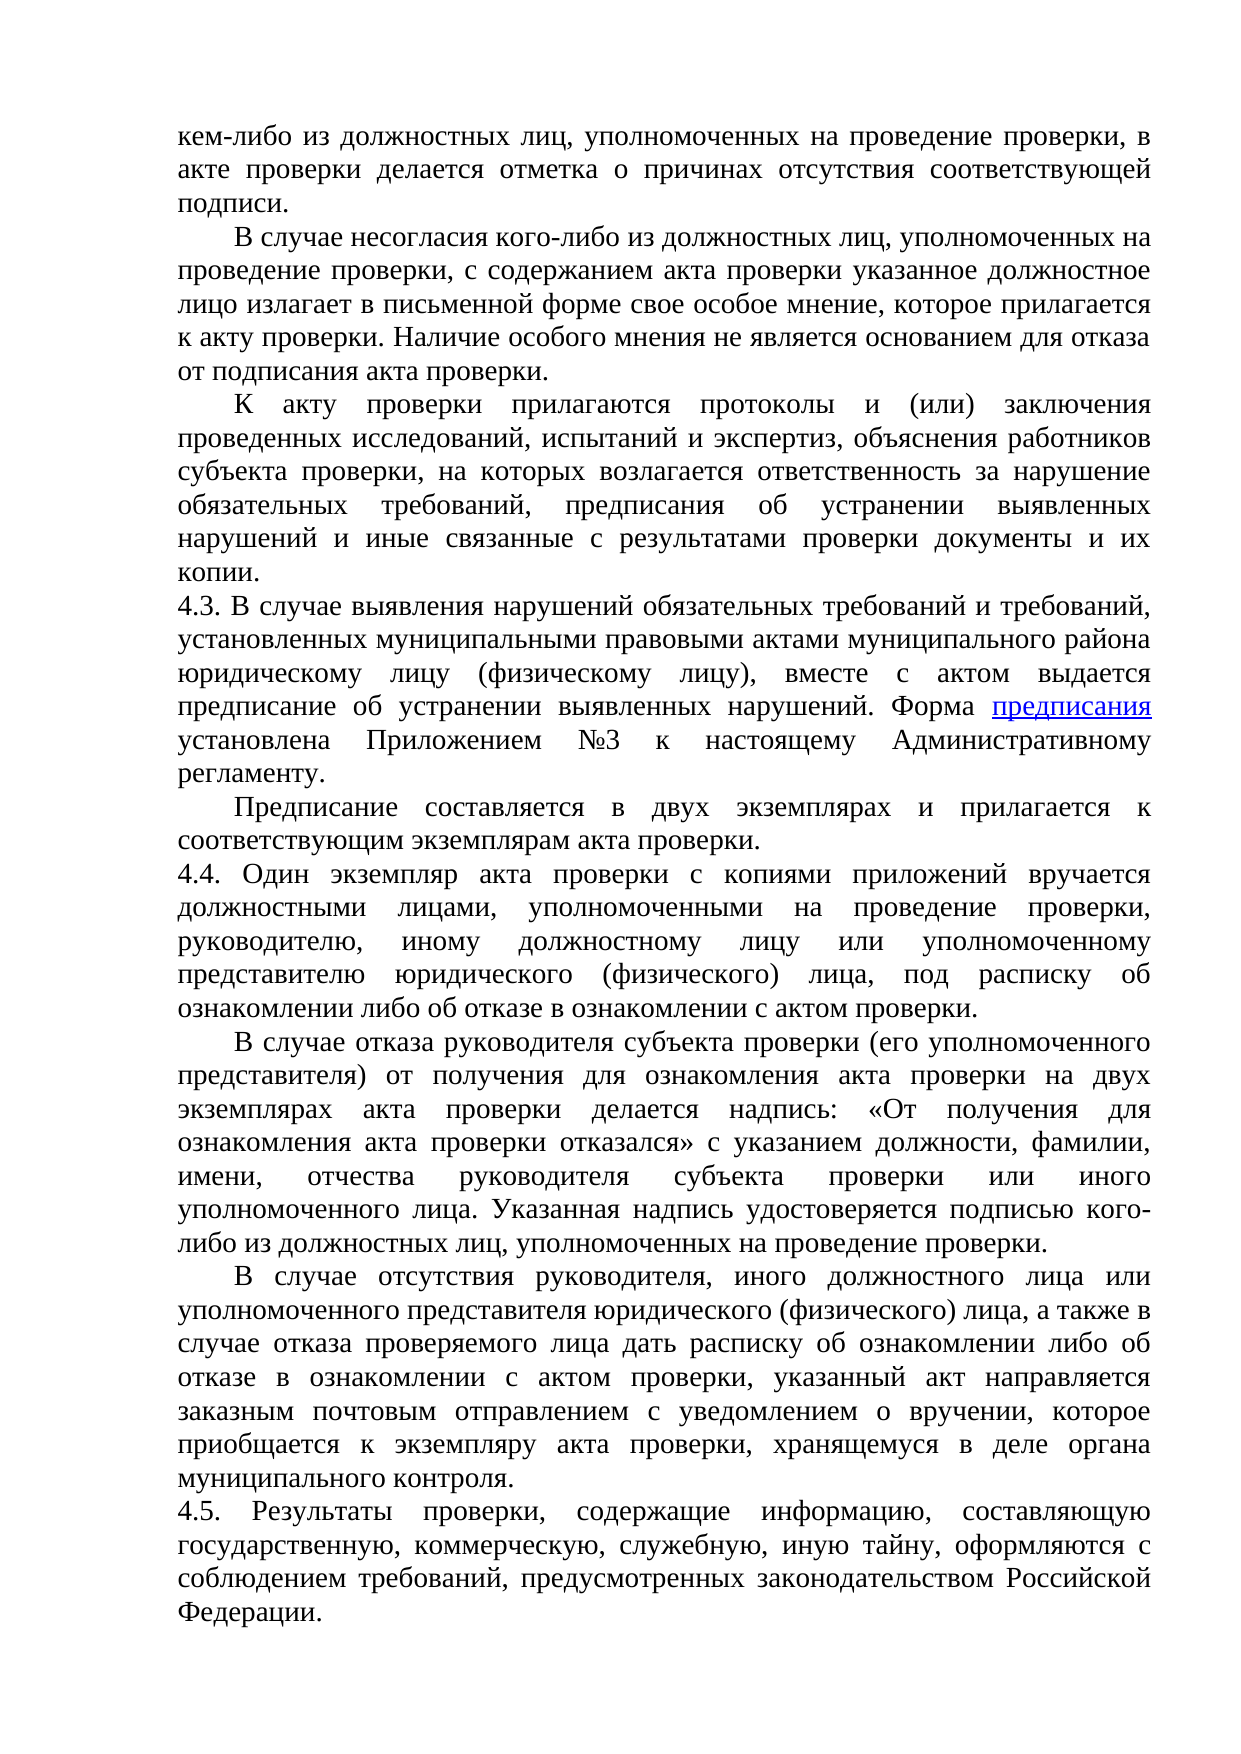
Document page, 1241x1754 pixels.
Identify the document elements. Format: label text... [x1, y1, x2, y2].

text В случае несогласия кого-либо из должностных лиц, уполномоченных на проведение проверки, с содержанием акта проверки указанное должностное лицо излагает в письменной форме свое особое мнение, которое прилагается к акту проверки. Наличие особого мнения не является основанием для отказа от подписания акта проверки. [177, 219, 1152, 386]
text К акту проверки прилагаются протоколы и (или) заключения проведенных исследований, испытаний и экспертиз, объяснения работников субъекта проверки, на которых возлагается ответственность за нарушение обязательных требований, предписания об устранении выявленных нарушений и иные связанные с результатами проверки документы и их копии. [177, 386, 1152, 588]
text 4.3. В случае выявления нарушений обязательных требований и требований, установленных муниципальными правовыми актами муниципального района юридическому лицу (физическому лицу), вместе с актом выдается предписание об устранении выявленных нарушений. Форма предписания установлена Приложением №3 к настоящему Административному регламенту. [177, 588, 1152, 789]
text Предписание составляется в двух экземплярах и прилагается к соответствующим экземплярам акта проверки. [177, 789, 1152, 856]
text В случае отказа руководителя субъекта проверки (его уполномоченного представителя) от получения для ознакомления акта проверки на двух экземплярах акта проверки делается надпись: «От получения для ознакомления акта проверки отказался» с указанием должности, фамилии, имени, отчества руководителя субъекта проверки или иного уполномоченного лица. Указанная надпись удостоверяется подписью кого-либо из должностных лиц, уполномоченных на проведение проверки. [177, 1024, 1152, 1258]
text 4.4. Один экземпляр акта проверки с копиями приложений вручается должностными лицами, уполномоченными на проведение проверки, руководителю, иному должностному лицу или уполномоченному представителю юридического (физического) лица, под расписку об ознакомлении либо об отказе в ознакомлении с актом проверки. [177, 856, 1152, 1024]
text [177, 118, 1152, 219]
text В случае отсутствия руководителя, иного должностного лица или уполномоченного представителя юридического (физического) лица, а также в случае отказа проверяемого лица дать расписку об ознакомлении либо об отказе в ознакомлении с актом проверки, указанный акт направляется заказным почтовым отправлением с уведомлением о вручении, которое приобщается к экземпляру акта проверки, хранящемуся в деле органа муниципального контроля. [177, 1258, 1152, 1493]
text 4.5. Результаты проверки, содержащие информацию, составляющую государственную, коммерческую, служебную, иную тайну, оформляются с соблюдением требований, предусмотренных законодательством Российской Федерации. [177, 1493, 1152, 1627]
